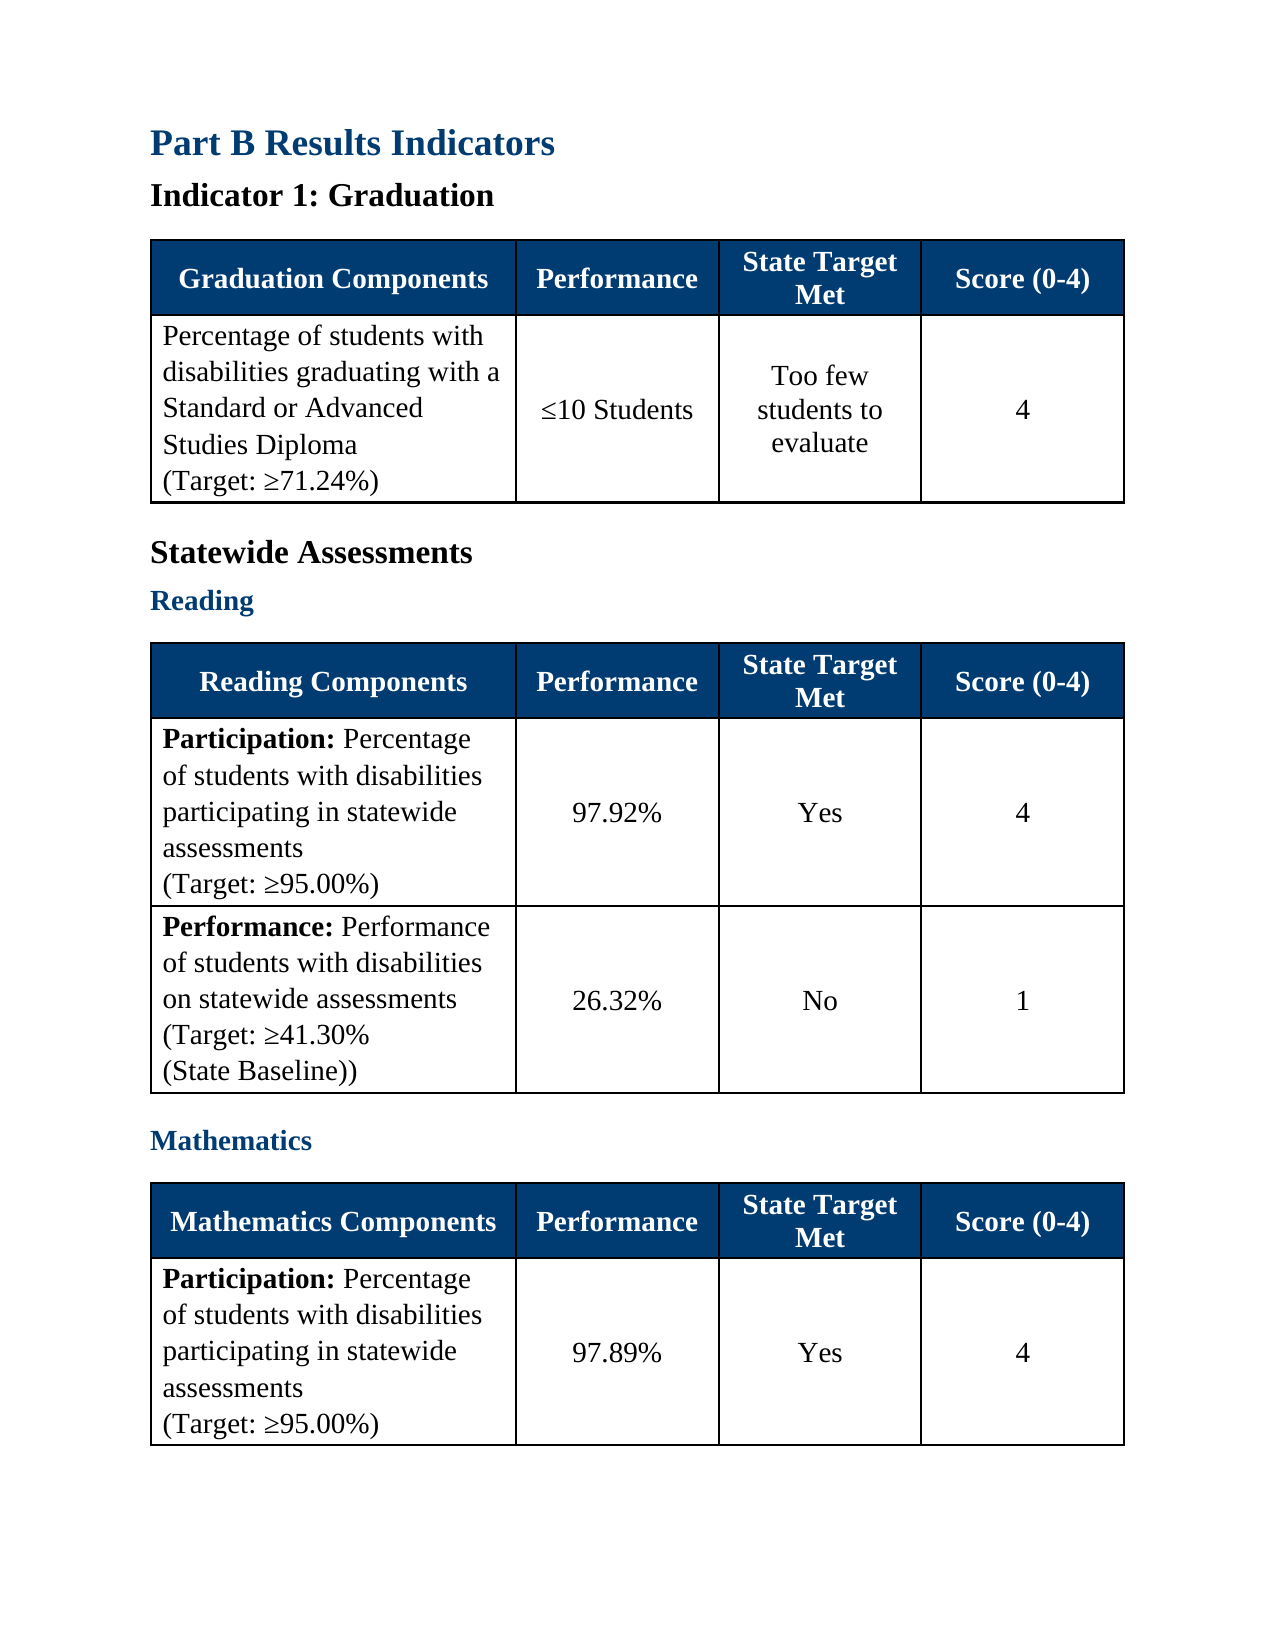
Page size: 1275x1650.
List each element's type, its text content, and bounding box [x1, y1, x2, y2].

table_cell 4 [922, 316, 1123, 501]
table_header Score (0-4) [922, 644, 1123, 717]
subtitle Statewide Assessments [150, 533, 1125, 571]
table_cell Percentage of students with disabilities graduating with a Standard or Advanced Studies Diploma (Target: ≥71.24%) [152, 316, 515, 501]
table_cell 4 [922, 1259, 1123, 1444]
table_header Mathematics Components [152, 1184, 515, 1257]
table_cell ≤10 Students [517, 316, 718, 501]
table_header Reading Components [152, 644, 515, 717]
table_header Performance [517, 644, 718, 717]
table_header State Target Met [720, 241, 920, 314]
table_cell 97.89% [517, 1259, 718, 1444]
subtitle Reading [150, 583, 1125, 617]
table_header Graduation Components [152, 241, 515, 314]
table_header Performance [517, 1184, 718, 1257]
table_cell No [720, 907, 920, 1092]
table_cell 26.32% [517, 907, 718, 1092]
subtitle Part B Results Indicators [150, 120, 1125, 163]
table_cell Participation: Percentage of students with disabilities participating in statewide assessments (Target: ≥95.00%) [152, 1259, 515, 1444]
table_cell 1 [922, 907, 1123, 1092]
table_cell Yes [720, 719, 920, 904]
table_header Performance [517, 241, 718, 314]
table_header Score (0-4) [922, 241, 1123, 314]
table_header State Target Met [720, 1184, 920, 1257]
table_cell Too few students to evaluate [720, 316, 920, 501]
subtitle Mathematics [150, 1123, 1125, 1157]
table_cell 97.92% [517, 719, 718, 904]
table_cell 4 [922, 719, 1123, 904]
table_cell Participation: Percentage of students with disabilities participating in statewide assessments (Target: ≥95.00%) [152, 719, 515, 904]
table_cell Yes [720, 1259, 920, 1444]
subtitle Indicator 1: Graduation [150, 176, 1125, 214]
table_cell Performance: Performance of students with disabilities on statewide assessments (Target: ≥41.30% (State Baseline)) [152, 907, 515, 1092]
table_header Score (0-4) [922, 1184, 1123, 1257]
table_header State Target Met [720, 644, 920, 717]
